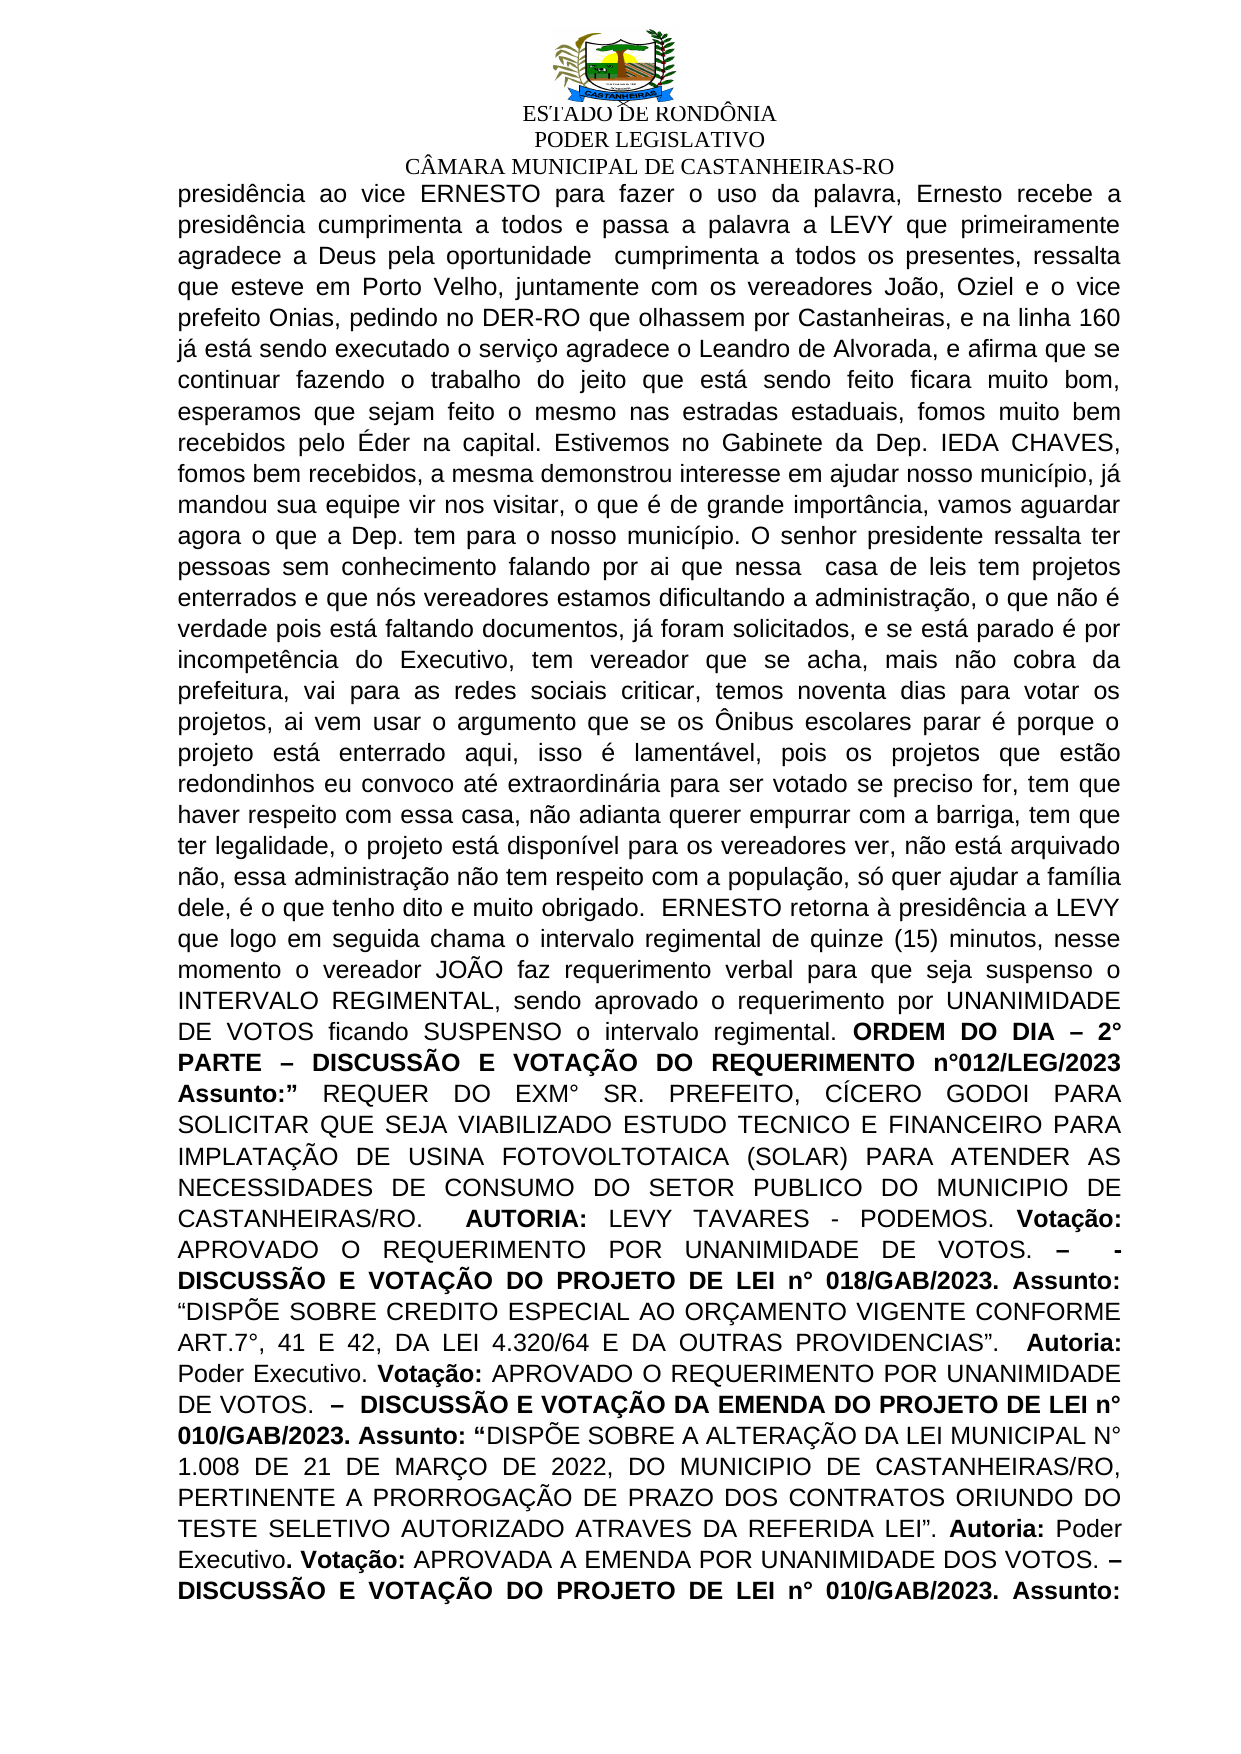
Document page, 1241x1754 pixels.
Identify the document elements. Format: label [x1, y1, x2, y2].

text [177, 179, 1122, 1605]
picture [552, 26, 680, 107]
